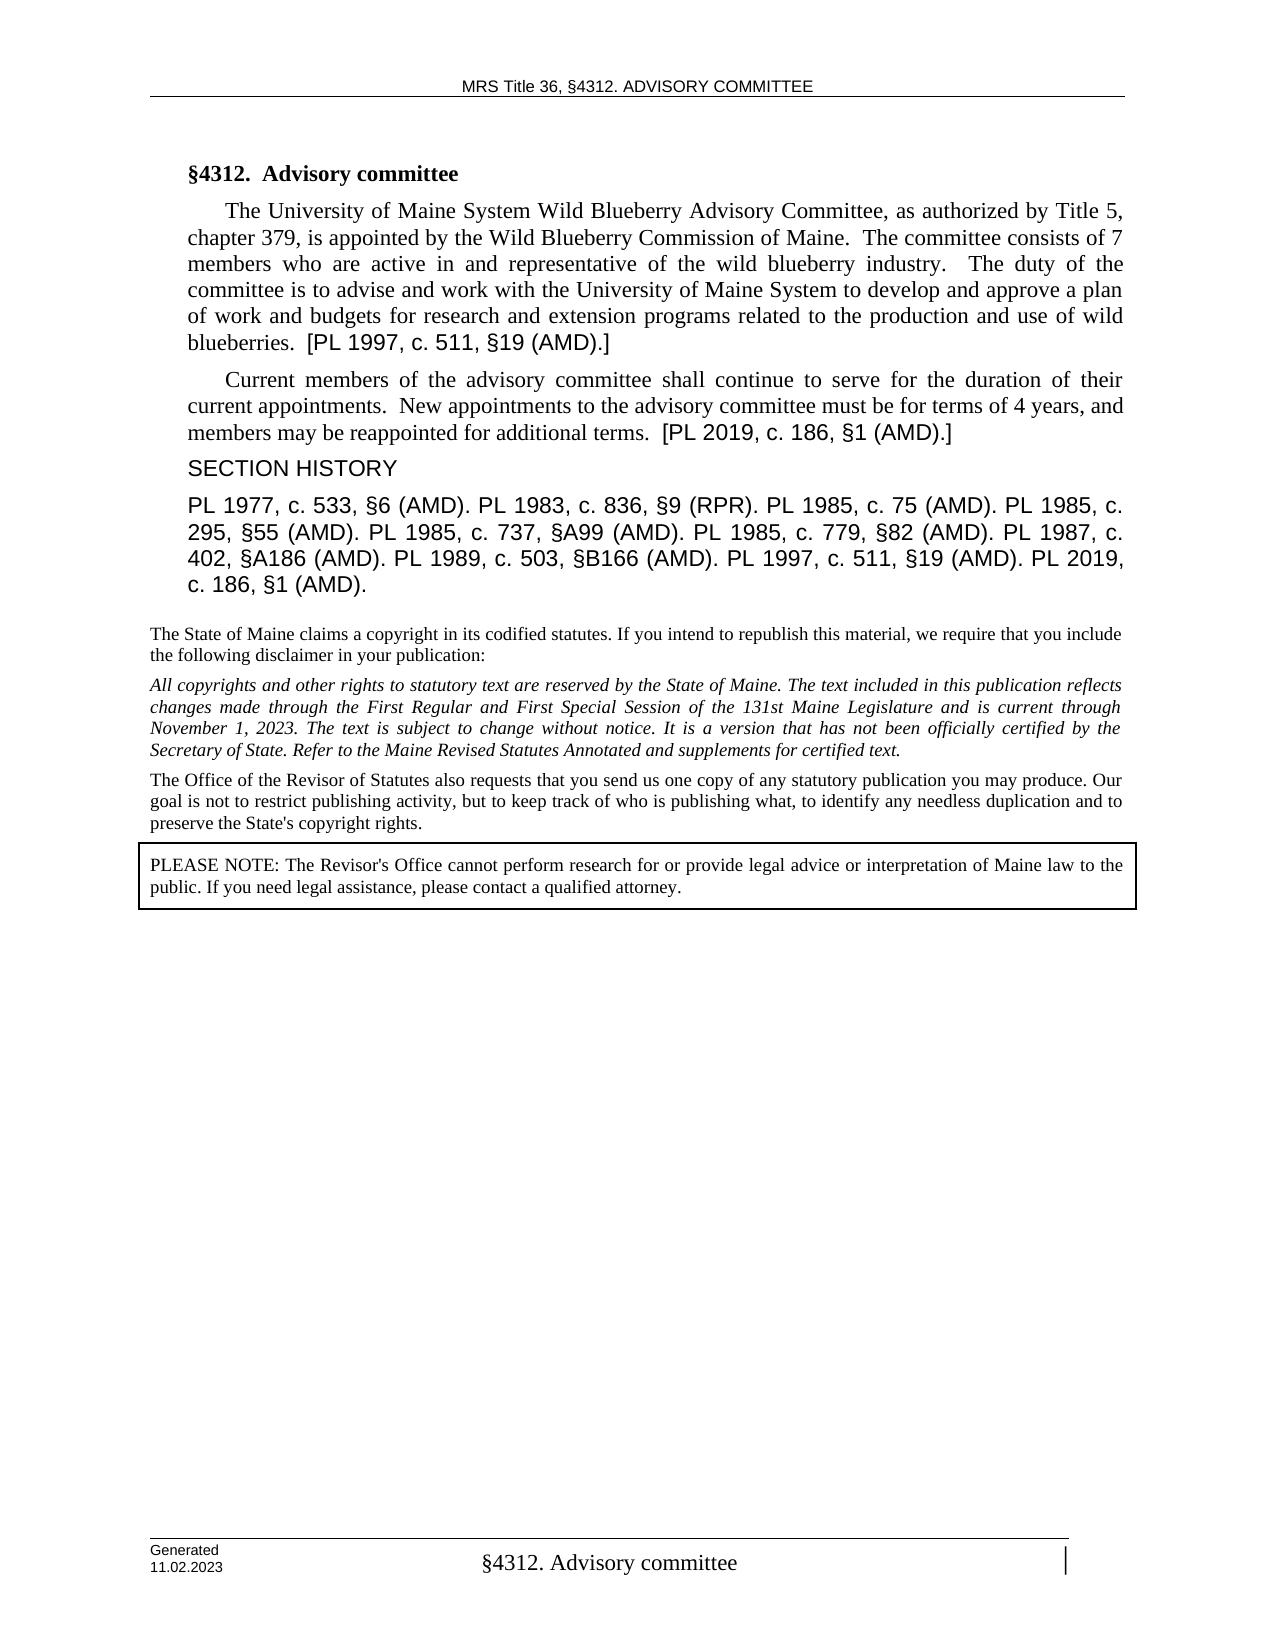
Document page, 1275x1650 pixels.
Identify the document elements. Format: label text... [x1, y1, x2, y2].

text §4312. Advisory committee [187, 160, 1125, 187]
text PL 1977, c. 533, §6 (AMD). PL 1983, c. 836, §9 (RPR). PL 1985, c. 75 (AMD). PL 1985, c. 295, §55 (AMD). PL 1985, c. 737, §A99 (AMD). PL 1985, c. 779, §82 (AMD). PL 1987, c. 402, §A186 (AMD). PL 1989, c. 503, §B166 (AMD). PL 1997, c. 511, §19 (AMD). PL 2019, c. 186, §1 (AMD). [187, 492, 1125, 598]
text The Office of the Revisor of Statutes also requests that you send us one copy of any statutory publication you may produce. Our goal is not to restrict publishing activity, but to keep track of who is publishing what, to identify any needless duplication and to preserve the State's copyright rights. [150, 769, 1125, 833]
text The University of Maine System Wild Blueberry Advisory Committee, as authorized by Title 5, chapter 379, is appointed by the Wild Blueberry Commission of Maine. The committee consists of 7 members who are active in and representative of the wild blueberry industry. The duty of the committee is to advise and work with the University of Maine System to develop and approve a plan of work and budgets for research and extension programs related to the production and use of wild blueberries. [PL 1997, c. 511, §19 (AMD).] [187, 197, 1125, 355]
text The State of Maine claims a copyright in its codified statutes. If you intend to republish this material, we require that you include the following disclaimer in your publication: [150, 623, 1125, 666]
text PLEASE NOTE: The Revisor's Office cannot perform research for or provide legal advice or interpretation of Maine law to the public. If you need legal assistance, please contact a qualified attorney. [140, 844, 1135, 908]
text Current members of the advisory committee shall continue to serve for the duration of their current appointments. New appointments to the advisory committee must be for terms of 4 years, and members may be reappointed for additional terms. [PL 2019, c. 186, §1 (AMD).] [187, 366, 1125, 445]
text All copyrights and other rights to statutory text are reserved by the State of Maine. The text included in this publication reflects changes made through the First Regular and First Special Session of the 131st Maine Legislature and is current through November 1, 2023 . The text is subject to change without notice. It is a version that has not been officially certified by the Secretary of State. Refer to the Maine Revised Statutes Annotated and supplements for certified text. [150, 674, 1125, 760]
text SECTION HISTORY [187, 455, 1125, 482]
